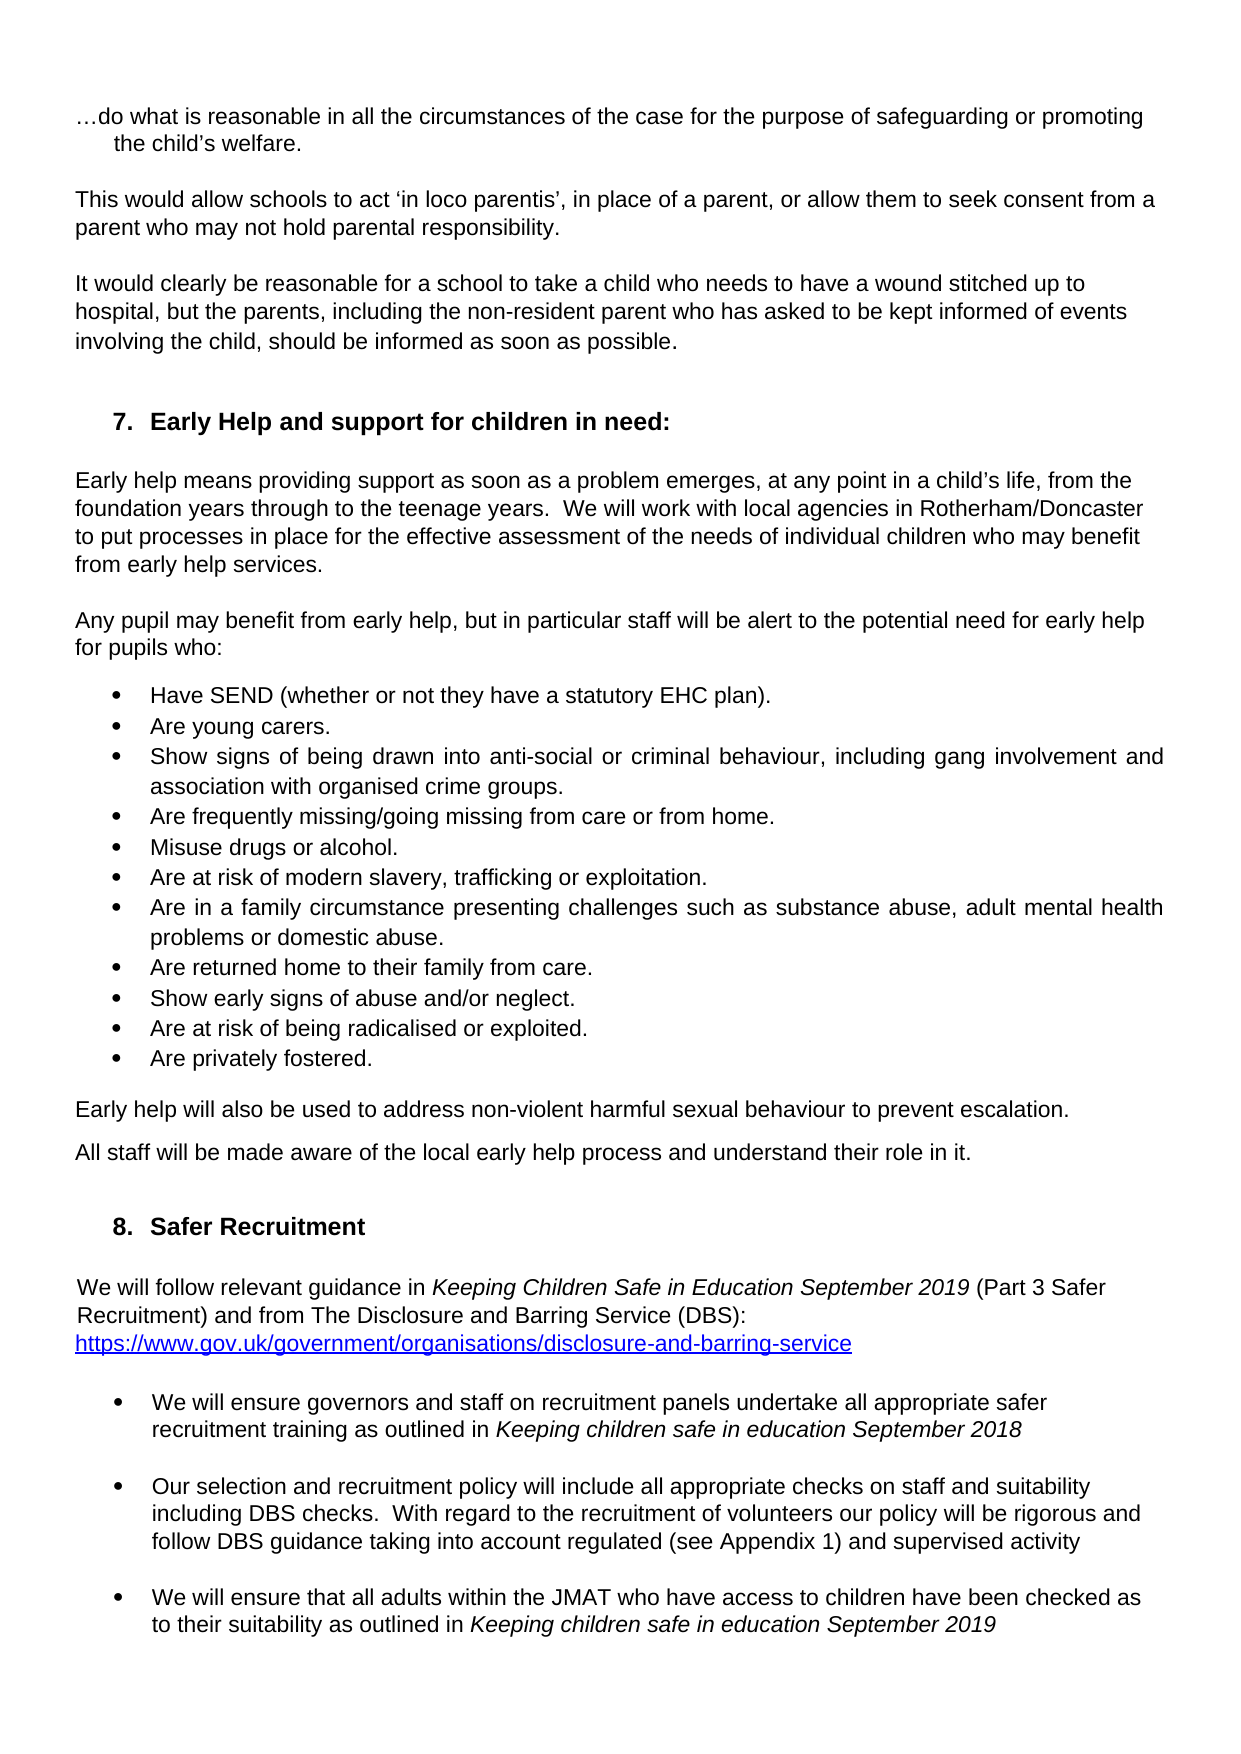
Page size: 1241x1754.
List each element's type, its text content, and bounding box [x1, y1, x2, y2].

text Are frequently missing/going missing from care or from home. [112, 803, 1165, 830]
text …do what is reasonable in all the circumstances of the case for the purpose of safeguarding or promoting the child’s welfare. [75, 103, 1165, 157]
text Early help means providing support as soon as a problem emerges, at any point in a child’s life, from the [75, 467, 1165, 494]
text parent who may not hold parental responsibility. [75, 214, 1165, 240]
text to put processes in place for the effective assessment of the needs of individual children who may benefit [75, 523, 1165, 549]
list Early Help and support for children in need: [112, 406, 1165, 435]
text Show signs of being drawn into anti-social or criminal behaviour, including gang involvement and association with organised crime groups. [112, 743, 1165, 799]
text Are in a family circumstance presenting challenges such as substance abuse, adult mental health problems or domestic abuse. [112, 894, 1165, 951]
subtitle Early help will also be used to address non-violent harmful sexual behaviour to prevent escalation. [75, 1096, 1165, 1122]
subtitle Safer Recruitment [112, 1212, 1165, 1241]
text Are young carers. [112, 713, 1165, 739]
text foundation years through to the teenage years. We will work with local agencies in Rotherham/Doncaster [75, 495, 1165, 522]
text Misuse drugs or alcohol. [112, 833, 1165, 860]
text Have SEND (whether or not they have a statutory EHC plan). [112, 682, 1165, 709]
subtitle All staff will be made aware of the local early help process and understand their role in it. [75, 1139, 1165, 1165]
text involving the child, should be informed as soon as possible. [75, 326, 1165, 354]
text Are returned home to their family from care. [112, 954, 1165, 981]
text Any pupil may benefit from early help, but in particular staff will be alert to the potential need for early help for pupils who: [75, 607, 1165, 661]
text Show early signs of abuse and/or neglect. [112, 984, 1165, 1011]
text Are at risk of being radicalised or exploited. [112, 1015, 1165, 1041]
list We will ensure governors and staff on recruitment panels undertake all appropriate safer recruitment training as outlined in Keeping children safe in education September 2018 [114, 1389, 1165, 1443]
list Our selection and recruitment policy will include all appropriate checks on staff and suitability including DBS checks. With regard to the recruitment of volunteers our policy will be rigorous and follow DBS guidance taking into account regulated (see Appendix 1) and supervised activity [114, 1473, 1165, 1554]
text https://www.gov.uk/government/organisations/disclosure-and-barring-service [75, 1329, 1165, 1356]
text It would clearly be reasonable for a school to take a child who needs to have a wound stitched up to [75, 270, 1165, 296]
text We will follow relevant guidance in Keeping Children Safe in Education September 2019 (Part 3 Safer Recruitment) and from The Disclosure and Barring Service (DBS): [77, 1274, 1165, 1328]
text Are at risk of modern slavery, trafficking or exploitation. [112, 864, 1165, 890]
text This would allow schools to act ‘in loco parentis’, in place of a parent, or allow them to seek consent from a [75, 186, 1165, 212]
text hospital, but the parents, including the non-resident parent who has asked to be kept informed of events [75, 298, 1165, 324]
text Are privately fostered. [112, 1045, 1165, 1071]
list We will ensure that all adults within the JMAT who have access to children have been checked as to their suitability as outlined in Keeping children safe in education September 2019 [114, 1584, 1165, 1638]
text from early help services. [75, 551, 1165, 577]
